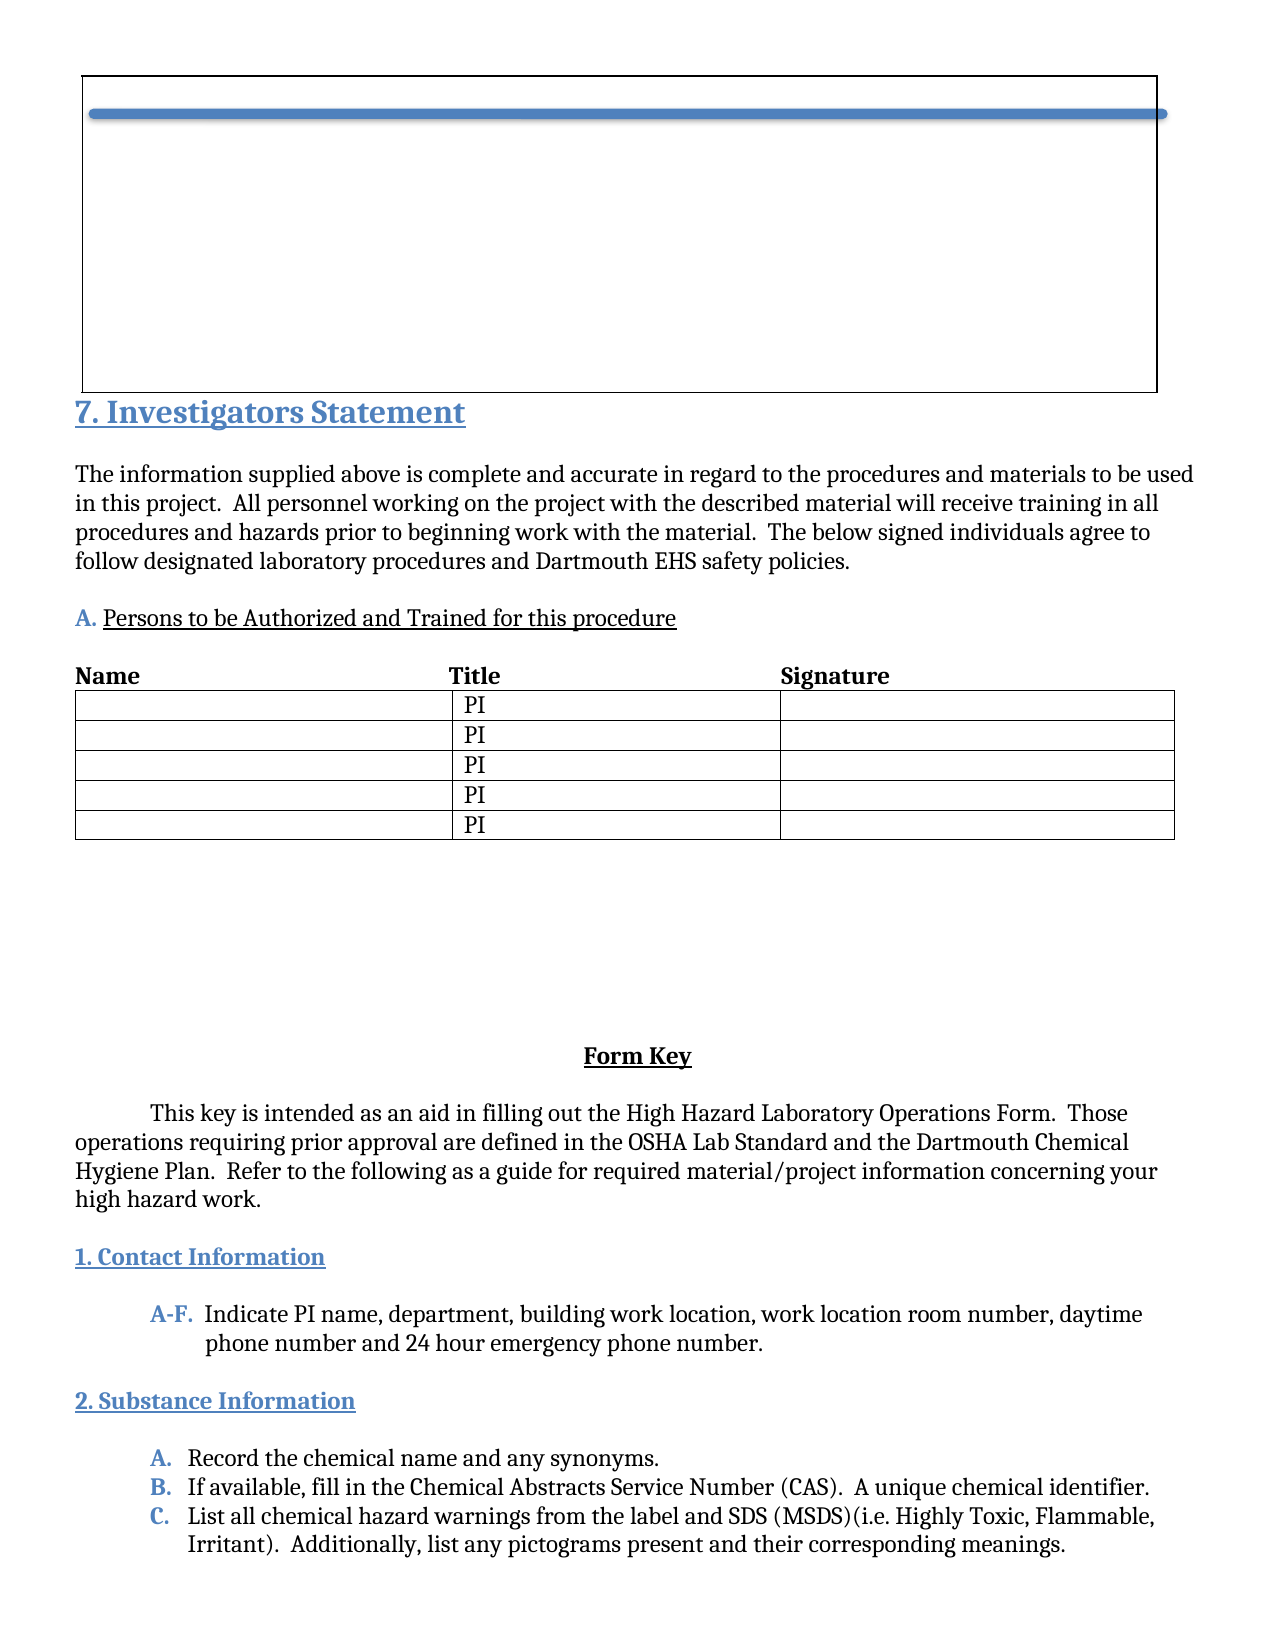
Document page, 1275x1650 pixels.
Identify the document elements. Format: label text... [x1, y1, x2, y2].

table_header [76, 691, 452, 720]
text 7. Investigators Statement [75, 161, 1200, 432]
list List all chemical hazard warnings from the label and SDS (MSDS)(i.e. Highly Toxic, Flammable, Irritant). Additionally, list any pictograms present and their corresponding meanings. [150, 1502, 1200, 1559]
text A. Persons to be Authorized and Trained for this procedure [75, 604, 1200, 633]
table_cell [781, 781, 1174, 809]
table_header PI [453, 691, 780, 720]
table_cell [781, 721, 1174, 750]
text This key is intended as an aid in filling out the High Hazard Laboratory Operations Form. Those operations requiring prior approval are defined in the OSHA Lab Standard and the Dartmouth Chemical Hygiene Plan. Refer to the following as a guide for required material/project information concerning your high hazard work. [75, 1099, 1200, 1214]
text 2. Substance Information [75, 1387, 1200, 1415]
text phone number and 24 hour emergency phone number. [150, 1329, 1200, 1358]
table_cell [76, 721, 452, 750]
table_cell [453, 811, 780, 839]
list Record the chemical name and any synonyms. [150, 1444, 1200, 1473]
text Name Title Signature [75, 662, 1200, 690]
text A-F. Indicate PI name, department, building work location, work location room number, daytime [150, 1300, 1200, 1329]
text The information supplied above is complete and accurate in regard to the procedures and materials to be used in this project. All personnel working on the project with the described material will receive training in all procedures and hazards prior to beginning work with the material. The below signed individuals agree to follow designated laboratory procedures and Dartmouth EHS safety policies. [75, 460, 1200, 575]
text 1. Contact Information [75, 1243, 1200, 1272]
table_cell [76, 781, 452, 809]
table_cell [781, 811, 1174, 839]
table_cell [453, 721, 780, 750]
text Form Key [75, 1042, 1200, 1070]
table_cell [781, 751, 1174, 780]
table_cell [76, 751, 452, 780]
table_cell [76, 811, 452, 839]
table_cell [453, 751, 780, 780]
table_header [781, 691, 1174, 720]
table_cell [453, 781, 780, 809]
list If available, fill in the Chemical Abstracts Service Number (CAS). A unique chemical identifier. [150, 1473, 1200, 1502]
